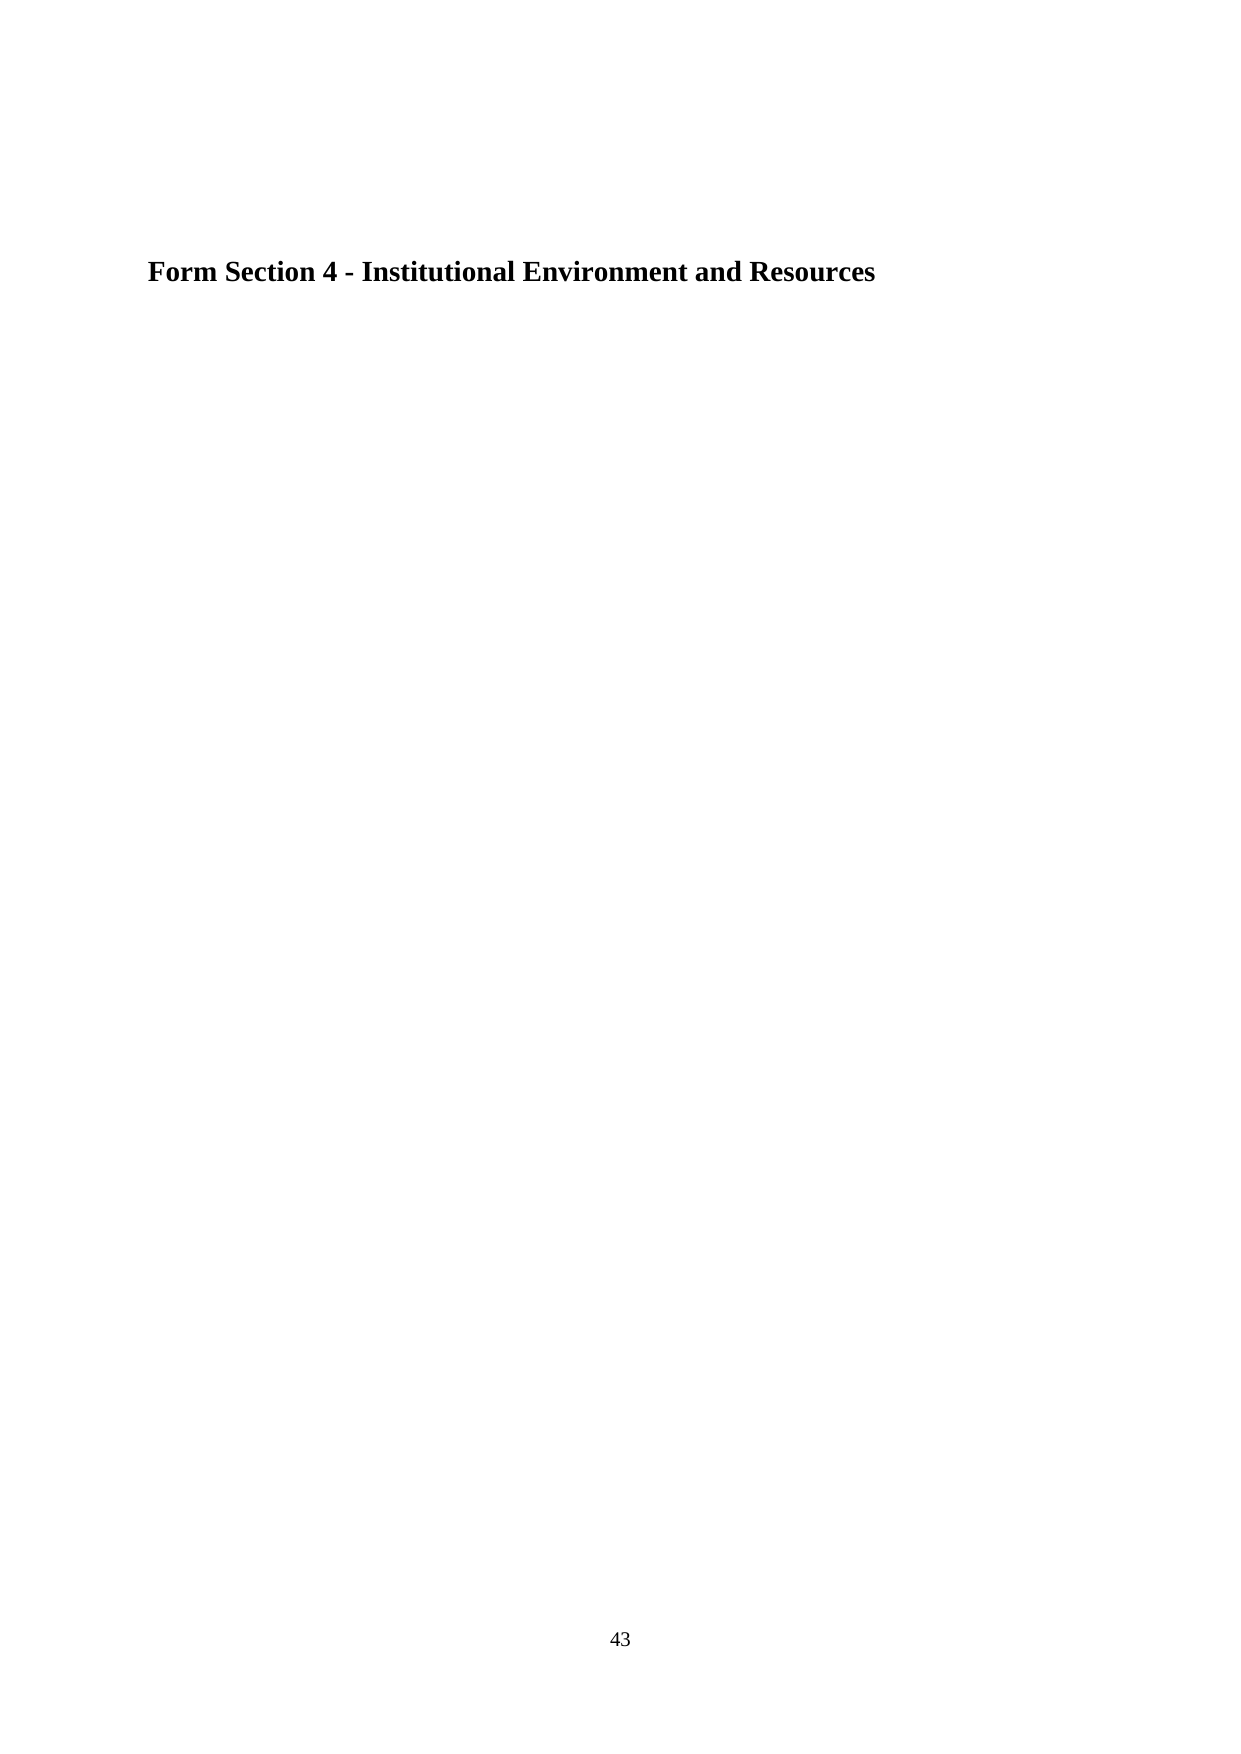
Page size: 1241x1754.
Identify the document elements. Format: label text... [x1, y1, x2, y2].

text Form Section 4 - Institutional Environment and Resources [148, 252, 1092, 289]
